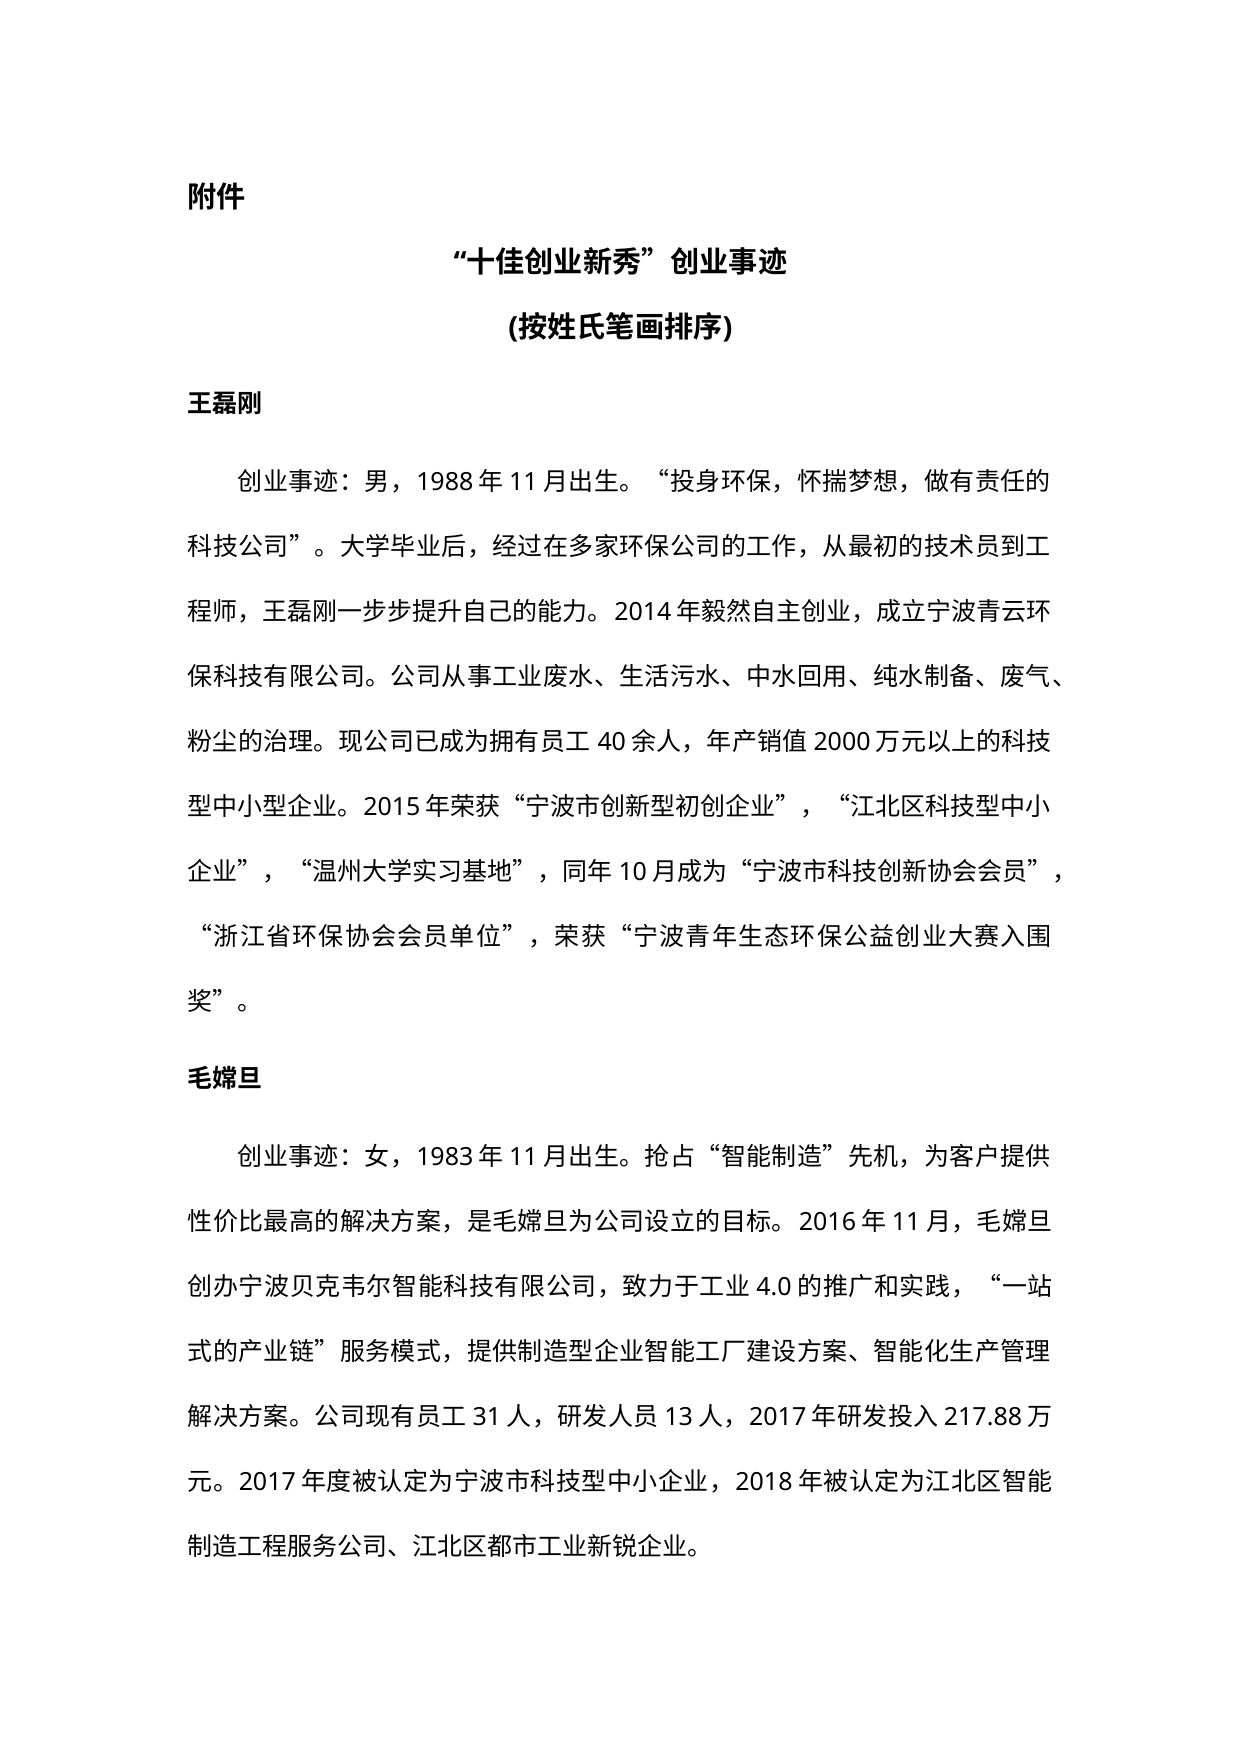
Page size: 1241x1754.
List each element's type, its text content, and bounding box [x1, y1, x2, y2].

text 附件 [187, 162, 1053, 227]
text 创业事迹：女，1983年11月出生。抢占“智能制造”先机，为客户提供性价比最高的解决方案，是毛嫦旦为公司设立的目标。2016年11月，毛嫦旦创办宁波贝克韦尔智能科技有限公司，致力于工业4.0的推广和实践，“一站式的产业链”服务模式，提供制造型企业智能工厂建设方案、智能化生产管理解决方案。公司现有员工31人，研发人员13人，2017年研发投入217.88万元。2017年度被认定为宁波市科技型中小企业，2018年被认定为江北区智能制造工程服务公司、江北区都市工业新锐企业。 [187, 1122, 1053, 1577]
text 毛嫦旦 [187, 1044, 1053, 1109]
text “十佳创业新秀”创业事迹 [187, 227, 1053, 292]
text 创业事迹：男，1988年11月出生。“投身环保，怀揣梦想，做有责任的科技公司”。大学毕业后，经过在多家环保公司的工作，从最初的技术员到工程师，王磊刚一步步提升自己的能力。2014年毅然自主创业，成立宁波青云环保科技有限公司。公司从事工业废水、生活污水、中水回用、纯水制备、废气、粉尘的治理。现公司已成为拥有员工40余人，年产销值2000万元以上的科技型中小型企业。2015年荣获“宁波市创新型初创企业”，“江北区科技型中小企业”，“温州大学实习基地”，同年10月成为“宁波市科技创新协会会员”，“浙江省环保协会会员单位”，荣获“宁波青年生态环保公益创业大赛入围奖”。 [187, 447, 1053, 1032]
text 王磊刚 [187, 369, 1053, 434]
text (按姓氏笔画排序) [187, 292, 1053, 357]
